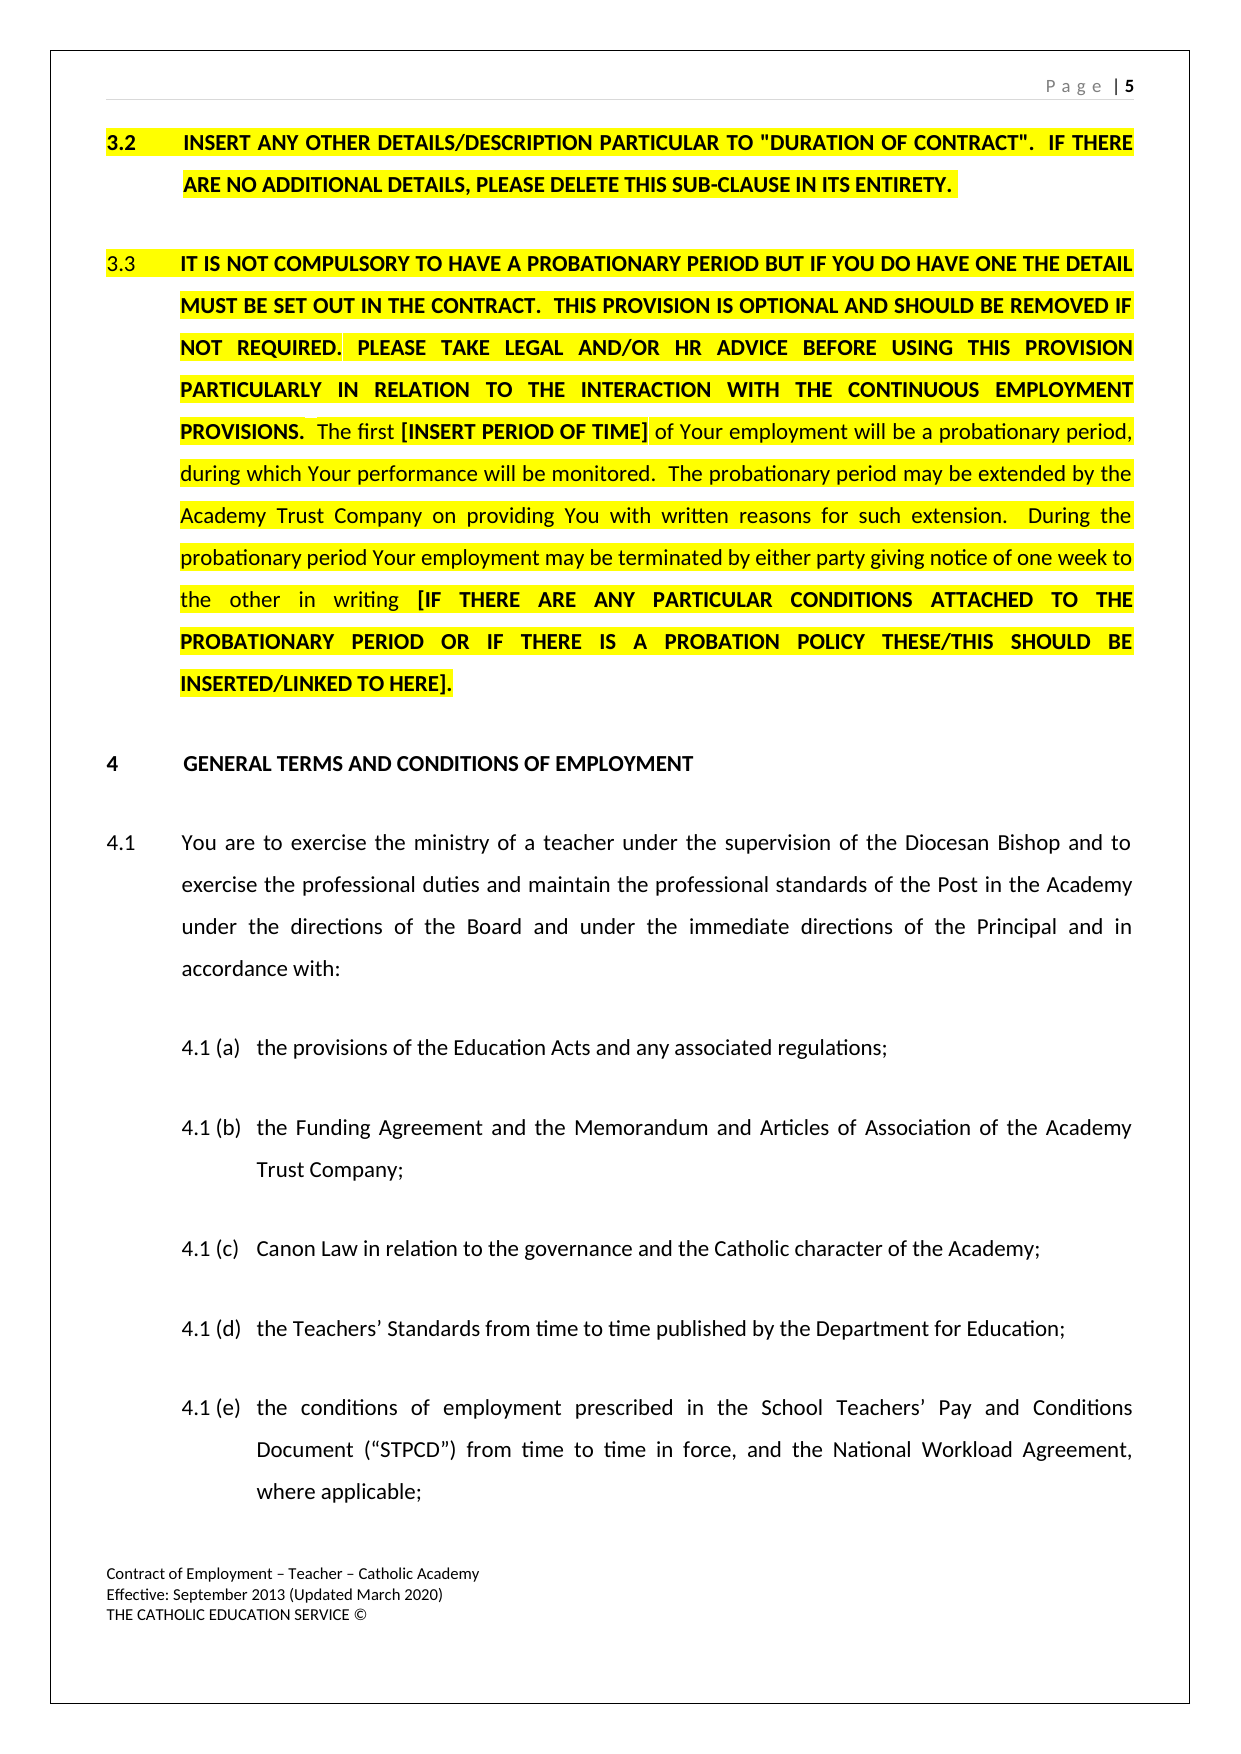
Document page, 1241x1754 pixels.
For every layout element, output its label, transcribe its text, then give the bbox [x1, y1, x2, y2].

subtitle 4 GENERAL TERMS AND CONDITIONS OF EMPLOYMENT [106, 749, 1134, 777]
text 4.1 (d) the Teachers’ Standards from time to time published by the Department for Education; [181, 1314, 1134, 1342]
text 4.1 You are to exercise the ministry of a teacher under the supervision of the Diocesan Bishop and to exercise the professional duties and maintain the professional standards of the Post in the Academy under the directions of the Board and under the immediate directions of the Principal and in accordance with: [106, 828, 1134, 982]
text 4.1 (b) the Funding Agreement and the Memorandum and Articles of Association of the Academy Trust Company; [181, 1113, 1134, 1183]
text 3.3 IT IS NOT COMPULSORY TO HAVE A PROBATIONARY PERIOD BUT IF YOU DO HAVE ONE THE DETAIL MUST BE SET OUT IN THE CONTRACT. THIS PROVISION IS OPTIONAL AND SHOULD BE REMOVED IF NOT REQUIRED. PLEASE TAKE LEGAL AND/OR HR ADVICE BEFORE USING THIS PROVISION PARTICULARLY IN RELATION TO THE INTERACTION WITH THE CONTINUOUS EMPLOYMENT PROVISIONS. The first [INSERT PERIOD OF TIME] of Your employment will be a probationary period, during which Your performance will be monitored. The probationary period may be extended by the Academy Trust Company on providing You with written reasons for such extension. During the probationary period Your employment may be terminated by either party giving notice of one week to the other in writing [IF THERE ARE ANY PARTICULAR CONDITIONS ATTACHED TO THE PROBATIONARY PERIOD OR IF THERE IS A PROBATION POLICY THESE/THIS SHOULD BE INSERTED/LINKED TO HERE]. [106, 277, 1134, 697]
text 4.1 (e) the conditions of employment prescribed in the School Teachers’ Pay and Conditions Document (“STPCD”) from time to time in force, and the National Workload Agreement, where applicable; [181, 1393, 1134, 1505]
text 4.1 (a) the provisions of the Education Acts and any associated regulations; [181, 1033, 1134, 1062]
text 4.1 (c) Canon Law in relation to the governance and the Catholic character of the Academy; [181, 1234, 1134, 1262]
subtitle 3.2 INSERT ANY OTHER DETAILS/DESCRIPTION PARTICULAR TO "DURATION OF CONTRACT". IF THERE ARE NO ADDITIONAL DETAILS, PLEASE DELETE THIS SUB-CLAUSE IN ITS ENTIRETY. [106, 156, 1134, 198]
